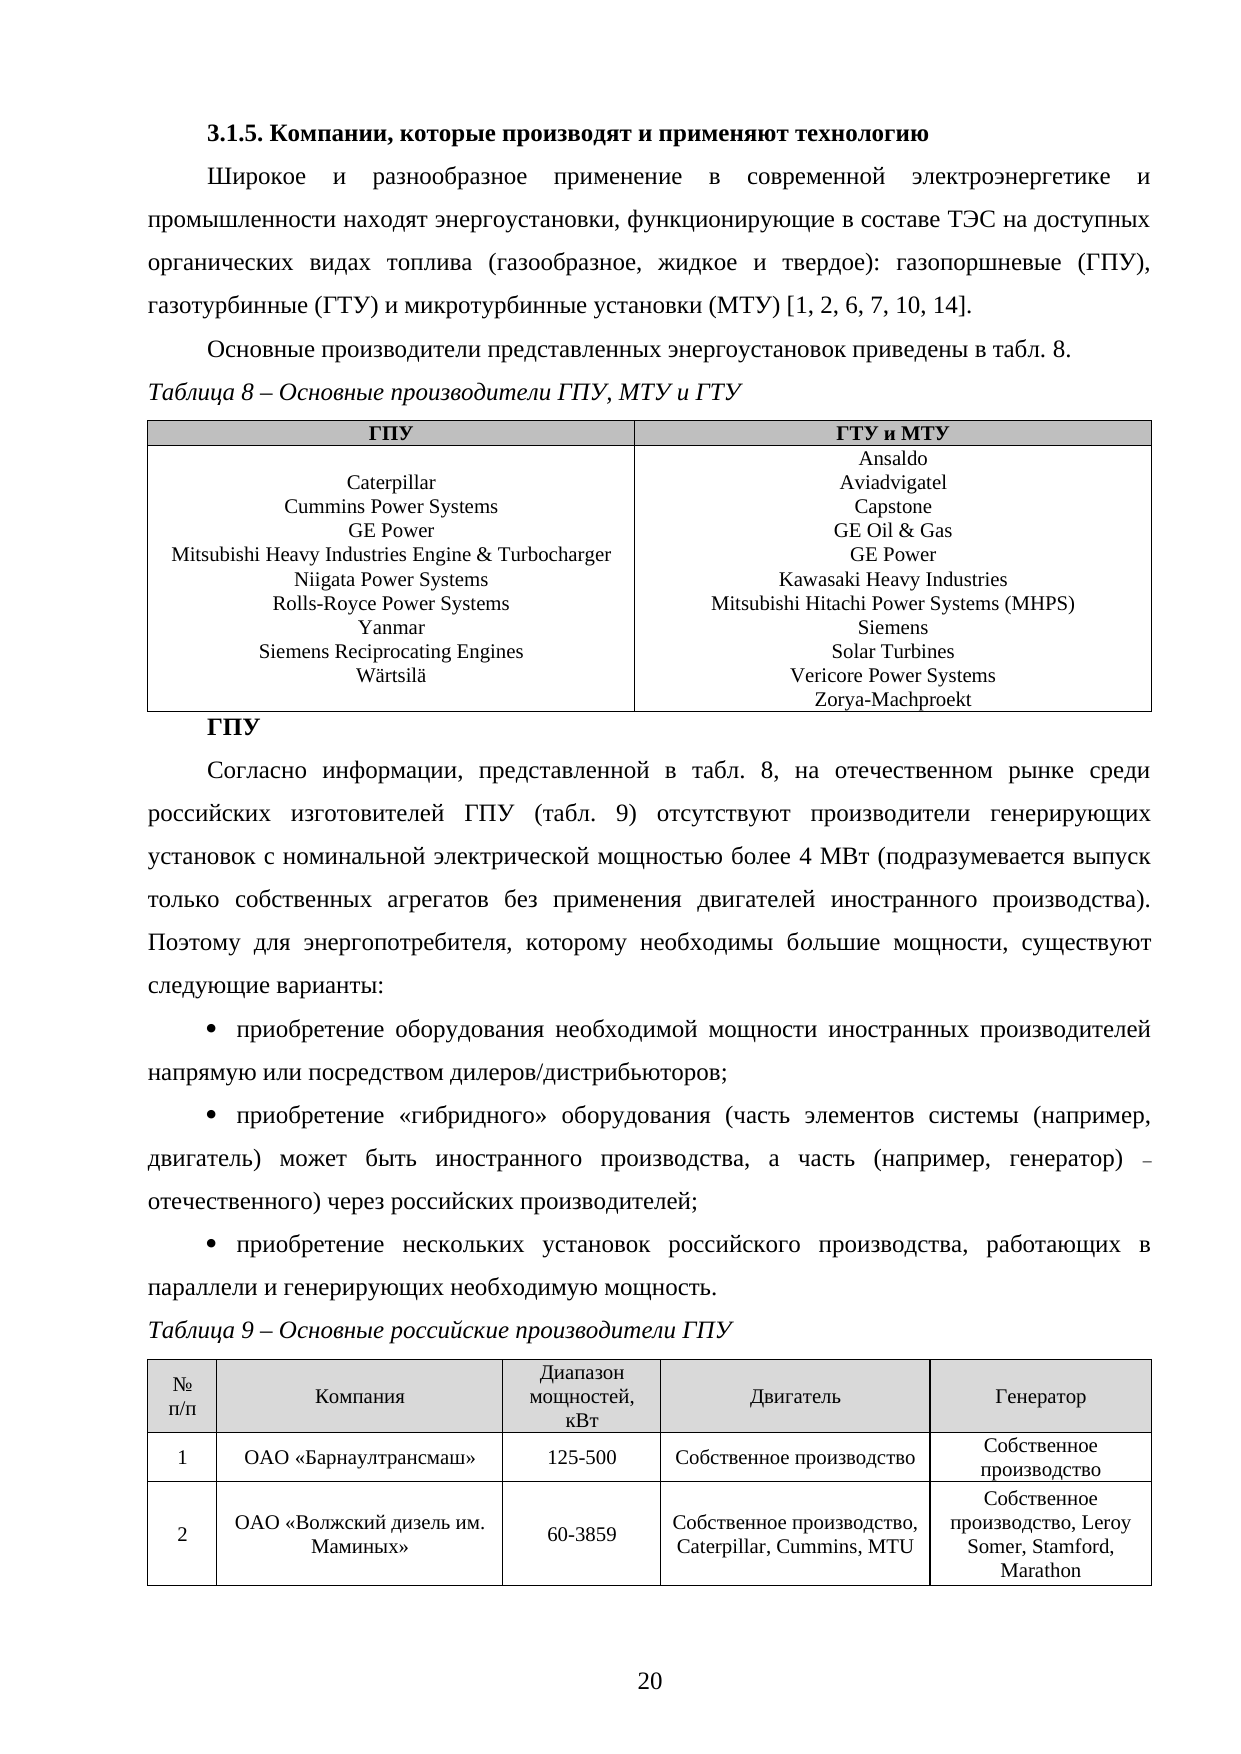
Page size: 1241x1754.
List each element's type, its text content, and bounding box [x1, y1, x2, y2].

table_cell Caterpillar Cummins Power Systems GE Power Mitsubishi Heavy Industries Engine & Turbocharger Niigata Power Systems Rolls-Royce Power Systems Yanmar Siemens Reciprocating Engines Wärtsilä [148, 446, 634, 711]
table_cell Собственное производство, Leroy Somer, Stamford, Marathon [931, 1482, 1151, 1585]
table_cell 60-3859 [503, 1482, 660, 1585]
text ГПУ [148, 712, 1152, 741]
table_cell ОАО «Волжский дизель им. Маминых» [217, 1482, 502, 1585]
table_header № п/п [148, 1360, 216, 1432]
table_header ГПУ [148, 421, 634, 445]
table_header ГТУ и МТУ [635, 421, 1151, 445]
list приобретение нескольких установок российского производства, работающих в параллели и генерирующих необходимую мощность. [148, 1229, 1152, 1301]
text 3.1.5. Компании, которые производят и применяют технологию [148, 118, 1152, 147]
table_cell 2 [148, 1482, 216, 1585]
table_header Двигатель [661, 1360, 929, 1432]
list приобретение оборудования необходимой мощности иностранных производителей напрямую или посредством дилеров/дистрибьюторов; [148, 1014, 1152, 1086]
text Согласно информации, представленной в табл. 8, на отечественном рынке среди российских изготовителей ГПУ (табл. 9) отсутствуют производители генерирующих установок с номинальной электрической мощностью более 4 МВт (подразумевается выпуск только собственных агрегатов без применения двигателей иностранного производства). Поэтому для энергопотребителя, которому необходимы большие мощности, существуют следующие варианты: [148, 755, 1152, 999]
table_cell Собственное производство [931, 1433, 1151, 1481]
text Таблица 8 – Основные производители ГПУ, МТУ и ГТУ [148, 377, 1152, 406]
table_header Диапазон мощностей, кВт [503, 1360, 660, 1432]
table_header Генератор [931, 1360, 1151, 1432]
table_header Компания [217, 1360, 502, 1432]
text Широкое и разнообразное применение в современной электроэнергетике и промышленности находят энергоустановки, функционирующие в составе ТЭС на доступных органических видах топлива (газообразное, жидкое и твердое): газопоршневые (ГПУ), газотурбинные (ГТУ) и микротурбинные установки (МТУ) [1, 2, 6, 7, 10, 14]. [148, 161, 1152, 319]
table_cell 125-500 [503, 1433, 660, 1481]
table_cell Собственное производство, Caterpillar, Cummins, MTU [661, 1482, 929, 1585]
table_cell Собственное производство [661, 1433, 929, 1481]
list приобретение «гибридного» оборудования (часть элементов системы (например, двигатель) может быть иностранного производства, а часть (например, генератор) – отечественного) через российских производителей; [148, 1100, 1152, 1215]
table_cell ОАО «Барнаултрансмаш» [217, 1433, 502, 1481]
table_cell Ansaldo Aviadvigatel Capstone GE Oil & Gas GE Power Kawasaki Heavy Industries Mitsubishi Hitachi Power Systems (MHPS) Siemens Solar Turbines Vericore Power Systems Zorya-Machproekt [635, 446, 1151, 711]
text Таблица 9 – Основные российские производители ГПУ [148, 1316, 1152, 1344]
text Основные производители представленных энергоустановок приведены в табл. 8. [148, 334, 1152, 362]
table_cell 1 [148, 1433, 216, 1481]
